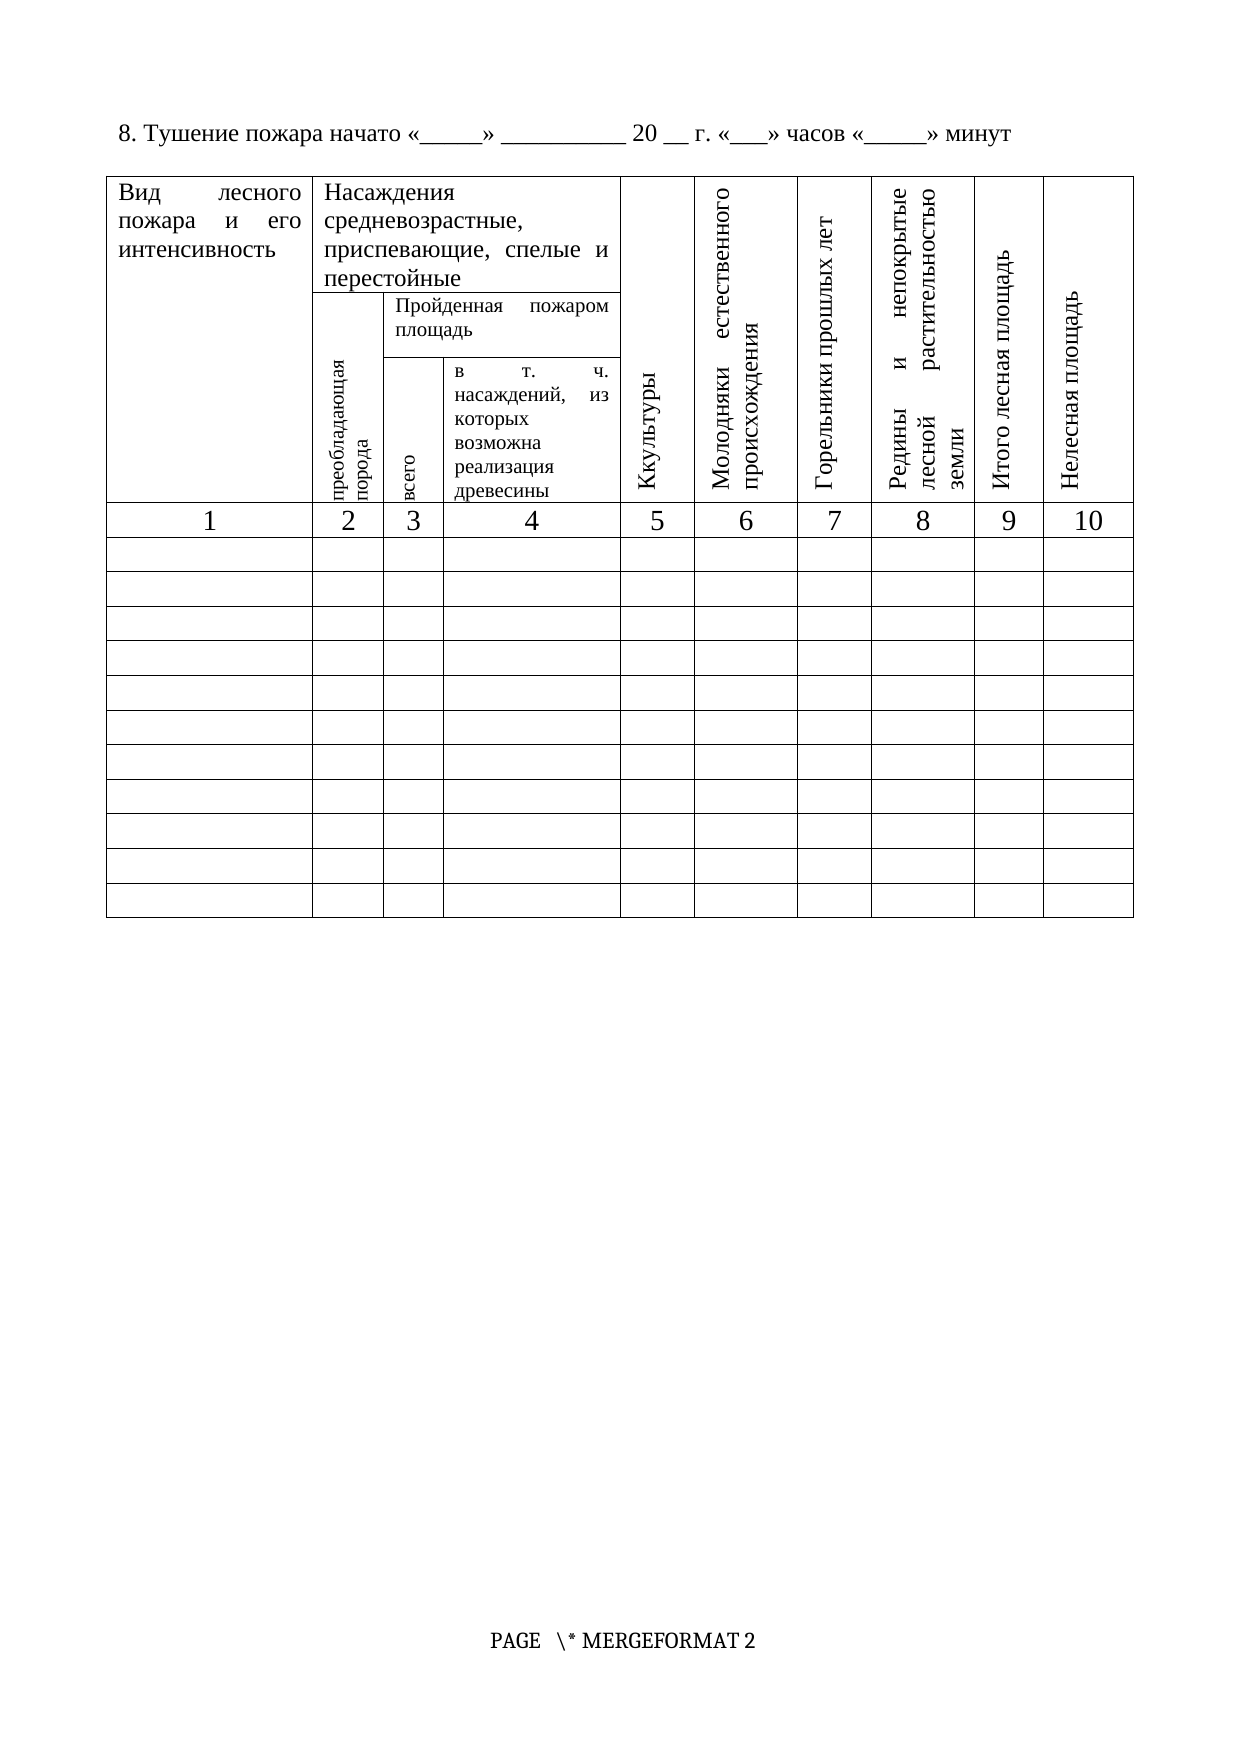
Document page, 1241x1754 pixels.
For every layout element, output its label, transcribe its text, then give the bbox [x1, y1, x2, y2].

table_cell 9 [975, 503, 1043, 537]
table_cell [1044, 641, 1133, 675]
table_cell [798, 607, 871, 640]
table_cell [107, 745, 312, 779]
table_cell [695, 884, 797, 917]
table_header Горельники прошлых лет [798, 177, 871, 502]
table_cell [107, 572, 312, 606]
table_cell [695, 676, 797, 709]
table_cell [444, 780, 620, 813]
table_cell [872, 849, 974, 882]
table_cell [975, 607, 1043, 640]
table_cell [975, 538, 1043, 571]
table_cell [621, 884, 694, 917]
table_cell [1044, 849, 1133, 882]
table_cell [1044, 572, 1133, 606]
table_cell [695, 572, 797, 606]
table_cell [444, 711, 620, 744]
table_cell [798, 745, 871, 779]
table_cell [798, 676, 871, 709]
table_cell 10 [1044, 503, 1133, 537]
table_cell [621, 607, 694, 640]
table_cell [872, 711, 974, 744]
table_cell [621, 711, 694, 744]
table_cell [384, 607, 443, 640]
table_cell [798, 538, 871, 571]
table_cell [444, 607, 620, 640]
table_cell 2 [313, 503, 383, 537]
table_cell 6 [695, 503, 797, 537]
table_cell 8 [872, 503, 974, 537]
table_cell 1 [107, 503, 312, 537]
table_cell [872, 676, 974, 709]
table_cell [444, 745, 620, 779]
table_cell [107, 676, 312, 709]
table_cell [107, 780, 312, 813]
table_cell [872, 780, 974, 813]
table_cell [444, 641, 620, 675]
table_cell [107, 641, 312, 675]
table_cell [384, 780, 443, 813]
table_cell [313, 711, 383, 744]
table_cell [695, 814, 797, 848]
table_cell [313, 538, 383, 571]
table_cell 3 [384, 503, 443, 537]
table_cell [621, 538, 694, 571]
table_cell [975, 572, 1043, 606]
table_cell [444, 538, 620, 571]
table_cell 5 [621, 503, 694, 537]
table_cell [313, 814, 383, 848]
table_cell [313, 607, 383, 640]
table_cell [313, 641, 383, 675]
table_cell [798, 849, 871, 882]
table_cell 4 [444, 503, 620, 537]
table_cell [384, 538, 443, 571]
table_cell [1044, 607, 1133, 640]
table_cell [695, 607, 797, 640]
table_cell [621, 849, 694, 882]
table_cell [444, 849, 620, 882]
table_cell [872, 641, 974, 675]
table_cell всего [384, 358, 443, 502]
table_cell [313, 676, 383, 709]
table_cell [1044, 814, 1133, 848]
table_cell [313, 780, 383, 813]
table_header Редины и непокрытые лесной растительностью земли [872, 177, 974, 502]
table_cell [975, 745, 1043, 779]
table_cell [695, 849, 797, 882]
table_cell преобладающая порода [313, 293, 383, 502]
table_cell [975, 780, 1043, 813]
table_cell [798, 884, 871, 917]
table_cell Пройденная пожаром площадь [384, 293, 620, 357]
table_cell [107, 538, 312, 571]
table_cell [621, 572, 694, 606]
table_cell [695, 780, 797, 813]
table_cell [872, 884, 974, 917]
table_cell [975, 849, 1043, 882]
table_header Молодняки естественного происхождения [695, 177, 797, 502]
table_header Вид лесного пожара и его интенсивность [107, 177, 312, 502]
table_cell [384, 745, 443, 779]
table_cell [695, 641, 797, 675]
table_header Нелесная площадь [1044, 177, 1133, 502]
table_cell [975, 884, 1043, 917]
table_cell [695, 538, 797, 571]
table_cell [107, 849, 312, 882]
table_cell [313, 745, 383, 779]
table_cell [384, 849, 443, 882]
table_cell [1044, 884, 1133, 917]
table_cell [621, 814, 694, 848]
table_cell [1044, 538, 1133, 571]
table_cell [384, 641, 443, 675]
text 8. Тушение пожара начато «_____» __________ 20 __ г. «___» часов «_____» минут [118, 118, 1122, 147]
table_cell [872, 814, 974, 848]
table_cell [313, 849, 383, 882]
table_cell [107, 607, 312, 640]
table_cell [107, 884, 312, 917]
table_cell [975, 676, 1043, 709]
table_cell [695, 711, 797, 744]
table_cell [695, 745, 797, 779]
table_cell [444, 814, 620, 848]
table_cell [444, 676, 620, 709]
table_cell [1044, 711, 1133, 744]
table_cell [444, 884, 620, 917]
table_cell [384, 711, 443, 744]
table_header Итого лесная площадь [975, 177, 1043, 502]
table_cell [798, 572, 871, 606]
table_cell [384, 884, 443, 917]
table_cell [384, 572, 443, 606]
table_cell [621, 641, 694, 675]
table_cell [444, 572, 620, 606]
table_cell [621, 676, 694, 709]
table_cell [975, 711, 1043, 744]
table_cell [621, 780, 694, 813]
table_header Насаждения средневозрастные, приспевающие, спелые и перестойные [313, 177, 620, 292]
table_cell [872, 607, 974, 640]
table_header Ккультуры [621, 177, 694, 502]
table_cell [313, 572, 383, 606]
table_cell [621, 745, 694, 779]
table_cell [1044, 676, 1133, 709]
table_cell в т. ч. насаждений, из которых возможна реализация древесины [444, 358, 620, 502]
table_cell [798, 711, 871, 744]
table_cell 7 [798, 503, 871, 537]
table_cell [798, 641, 871, 675]
table_cell [975, 814, 1043, 848]
table_cell [975, 641, 1043, 675]
table_cell [313, 884, 383, 917]
table_cell [798, 780, 871, 813]
table_cell [1044, 780, 1133, 813]
table_cell [107, 711, 312, 744]
table_cell [798, 814, 871, 848]
table_cell [384, 676, 443, 709]
table_cell [1044, 745, 1133, 779]
table_cell [384, 814, 443, 848]
table_cell [872, 538, 974, 571]
table_cell [872, 572, 974, 606]
table_cell [872, 745, 974, 779]
table_cell [107, 814, 312, 848]
